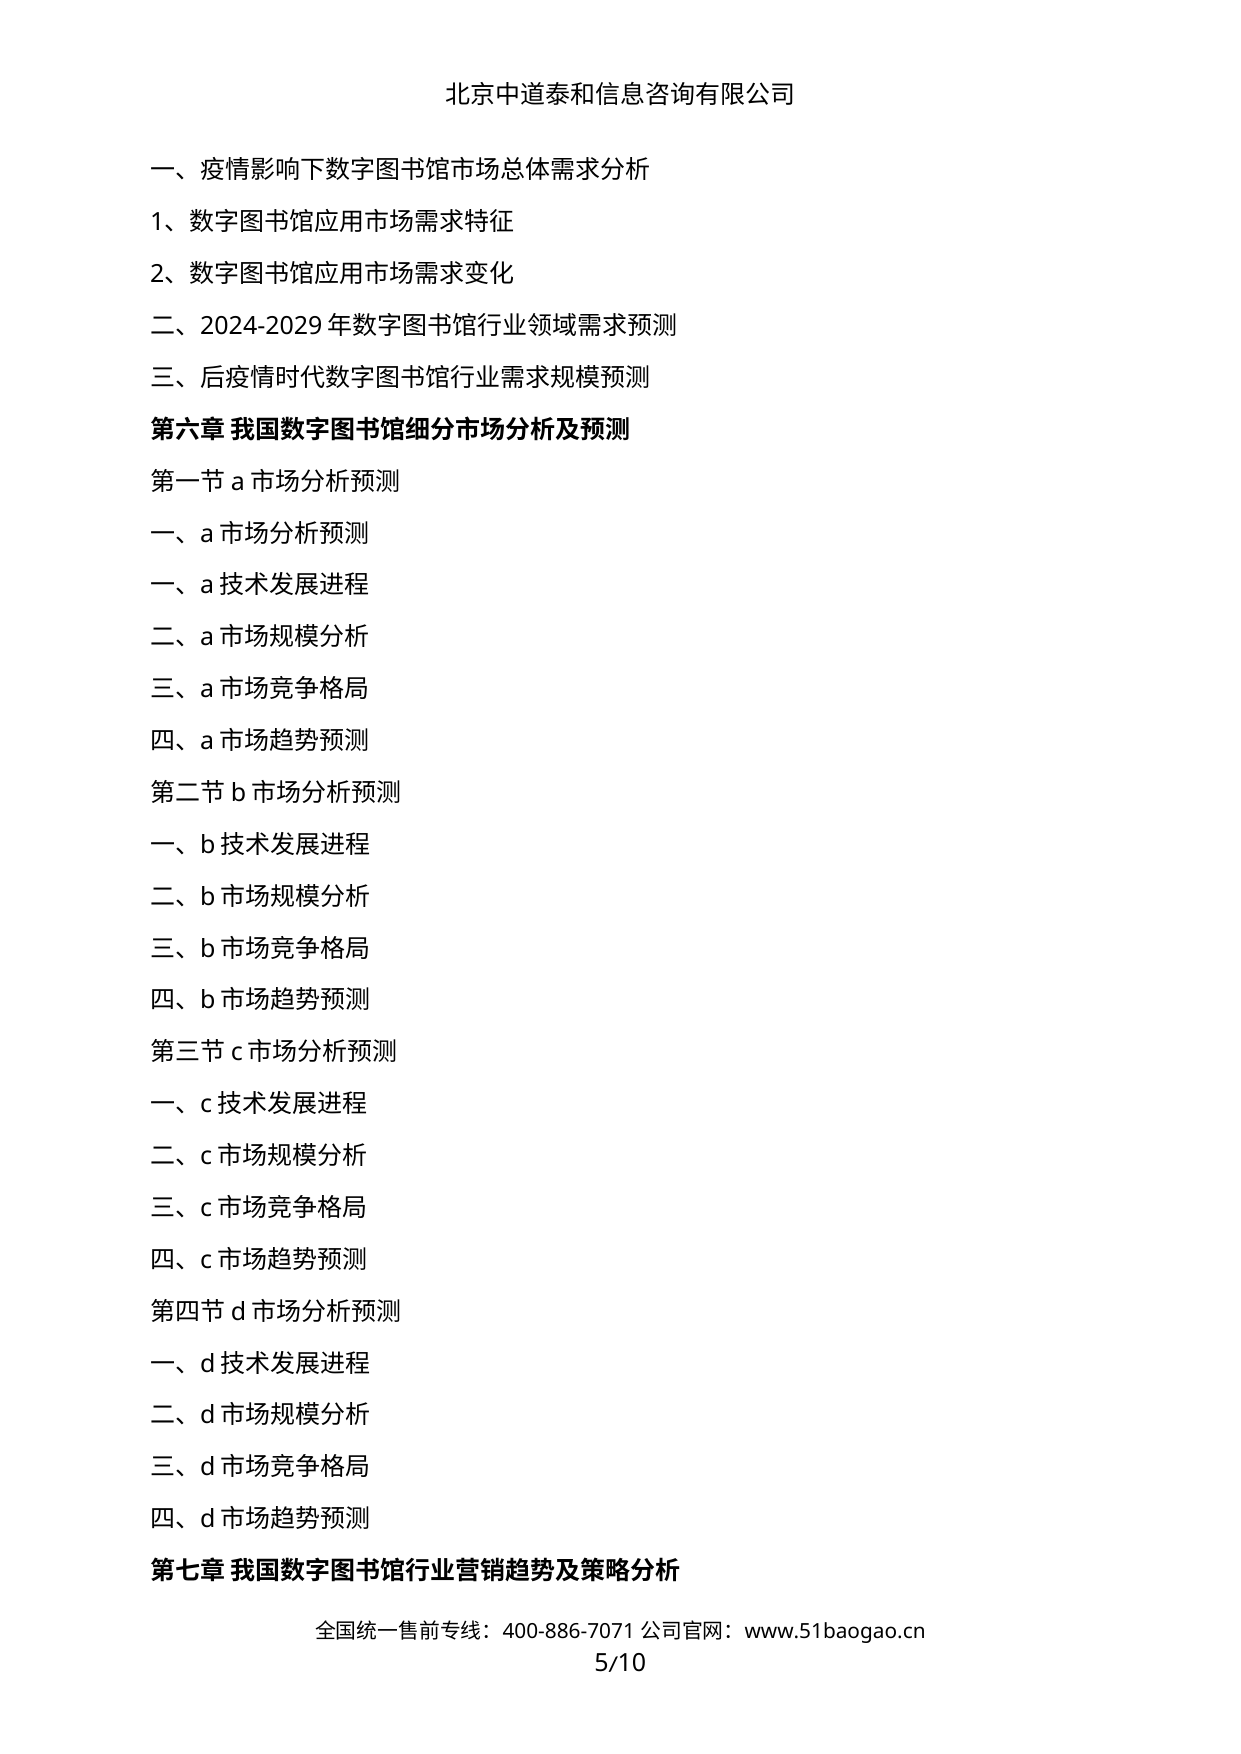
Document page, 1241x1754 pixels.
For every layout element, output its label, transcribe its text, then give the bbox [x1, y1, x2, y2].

text 二、d市场规模分析 [150, 1395, 1090, 1431]
text 四、d市场趋势预测 [150, 1499, 1090, 1535]
text 第四节 d市场分析预测 [150, 1291, 1090, 1327]
text 三、c市场竞争格局 [150, 1187, 1090, 1224]
text 第七章 我国数字图书馆行业营销趋势及策略分析 [150, 1551, 1090, 1587]
text 一、a市场分析预测 [150, 513, 1090, 549]
text 一、b技术发展进程 [150, 824, 1090, 861]
text 第六章 我国数字图书馆细分市场分析及预测 [150, 409, 1090, 446]
text 1、数字图书馆应用市场需求特征 [150, 202, 1090, 238]
text 第一节 a市场分析预测 [150, 461, 1090, 497]
text 四、a市场趋势预测 [150, 721, 1090, 757]
text 一、疫情影响下数字图书馆市场总体需求分析 [150, 150, 1090, 186]
text 第三节 c市场分析预测 [150, 1032, 1090, 1068]
text 四、b市场趋势预测 [150, 980, 1090, 1016]
text 一、d技术发展进程 [150, 1343, 1090, 1379]
text 二、a市场规模分析 [150, 617, 1090, 653]
text 三、后疫情时代数字图书馆行业需求规模预测 [150, 357, 1090, 394]
text 二、b市场规模分析 [150, 876, 1090, 912]
text 二、c市场规模分析 [150, 1136, 1090, 1172]
text 2、数字图书馆应用市场需求变化 [150, 254, 1090, 290]
text 一、a技术发展进程 [150, 565, 1090, 601]
text 三、a市场竞争格局 [150, 669, 1090, 705]
text 四、c市场趋势预测 [150, 1239, 1090, 1276]
text 一、c技术发展进程 [150, 1084, 1090, 1120]
text 二、2024-2029年数字图书馆行业领域需求预测 [150, 306, 1090, 342]
text 第二节 b市场分析预测 [150, 772, 1090, 809]
text 三、d市场竞争格局 [150, 1447, 1090, 1483]
text 三、b市场竞争格局 [150, 928, 1090, 964]
